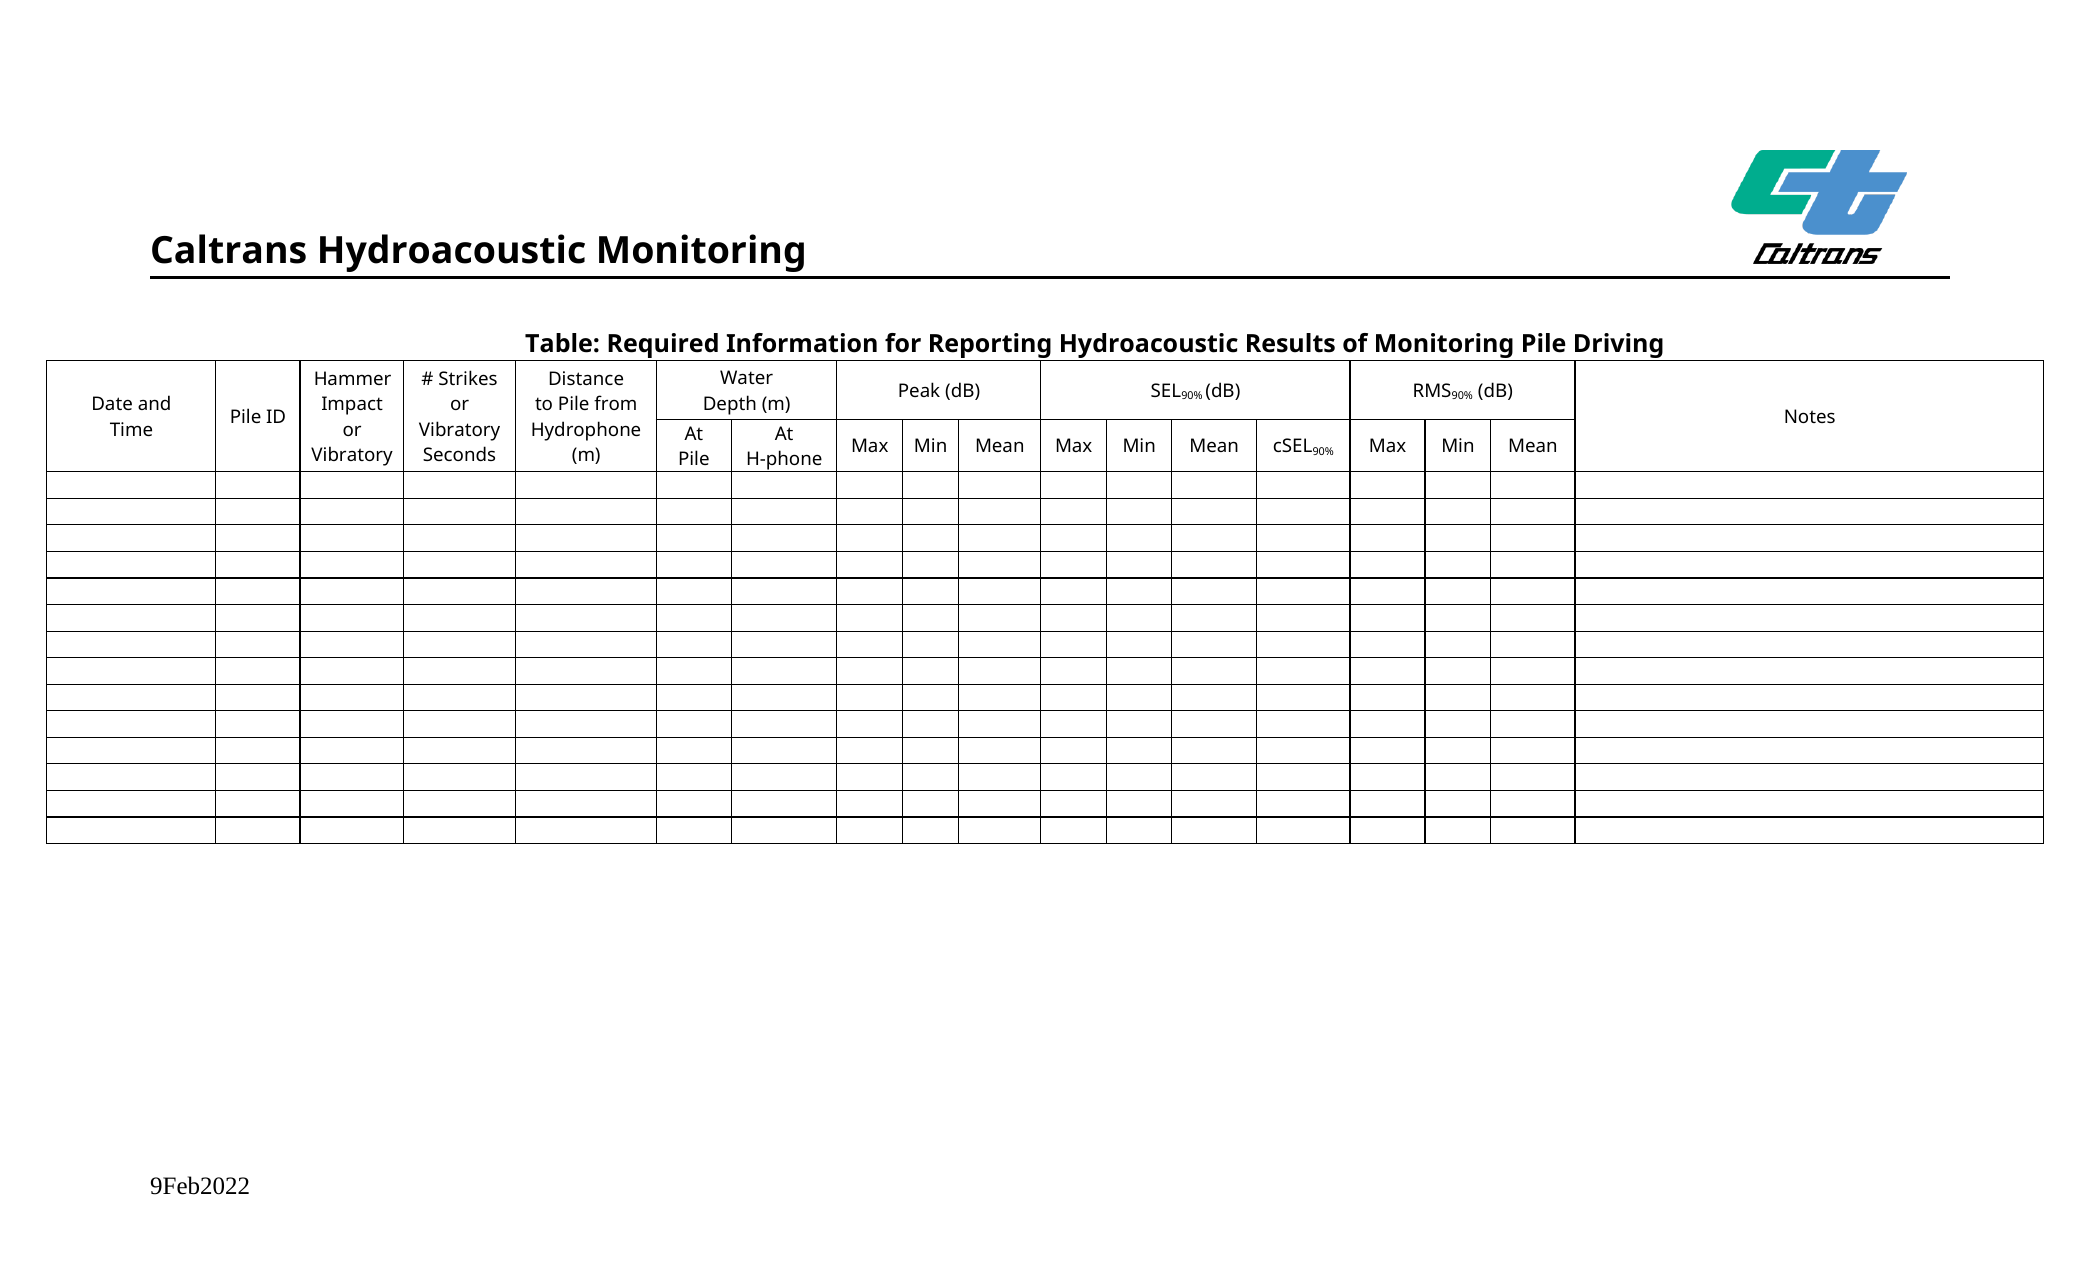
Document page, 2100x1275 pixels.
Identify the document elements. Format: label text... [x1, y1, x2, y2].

table_cell [404, 658, 515, 684]
table_cell [516, 605, 656, 631]
table_header Water Depth (m) [657, 361, 836, 419]
table_cell [1491, 685, 1574, 710]
table_cell [47, 791, 215, 816]
table_cell [1351, 579, 1424, 604]
table_cell [404, 791, 515, 816]
table_cell [301, 579, 403, 604]
table_cell [732, 499, 836, 524]
table_cell [516, 658, 656, 684]
table_cell [657, 579, 731, 604]
table_cell [216, 632, 299, 657]
table_cell [516, 499, 656, 524]
table_header SEL90% (dB) [1041, 361, 1349, 419]
table_cell [1426, 711, 1490, 737]
table_cell [516, 632, 656, 657]
table_cell [732, 632, 836, 657]
table_cell [732, 525, 836, 551]
table_cell [516, 818, 656, 843]
table_cell [837, 605, 902, 631]
table_cell [732, 685, 836, 710]
table_cell [216, 764, 299, 790]
table_cell Mean [959, 420, 1040, 471]
table_cell [1041, 605, 1106, 631]
table_cell [1491, 525, 1574, 551]
table_cell [1041, 685, 1106, 710]
table_cell [516, 685, 656, 710]
table_cell [1351, 525, 1424, 551]
table_cell [216, 818, 299, 843]
table_cell [1041, 658, 1106, 684]
table_cell [404, 605, 515, 631]
table_cell [1041, 552, 1106, 577]
table_cell Min [903, 420, 958, 471]
table_cell [837, 685, 902, 710]
table_cell [1107, 738, 1171, 763]
table_cell [903, 525, 958, 551]
table_cell [1426, 552, 1490, 577]
table_cell [732, 605, 836, 631]
table_cell [1426, 579, 1490, 604]
table_cell [1491, 552, 1574, 577]
table_cell [837, 579, 902, 604]
table_cell [903, 472, 958, 498]
table_cell [1576, 791, 2043, 816]
table_cell [216, 579, 299, 604]
table_cell [1172, 685, 1256, 710]
table_cell [1257, 818, 1349, 843]
table_cell [903, 711, 958, 737]
table_cell [837, 632, 902, 657]
table_header RMS90% (dB) [1351, 361, 1574, 419]
table_cell [732, 764, 836, 790]
table_cell Max [837, 420, 902, 471]
table_cell [1041, 472, 1106, 498]
table_cell [903, 764, 958, 790]
table_cell [1107, 552, 1171, 577]
table_cell [959, 552, 1040, 577]
table_cell [903, 605, 958, 631]
table_cell [1351, 818, 1424, 843]
table_cell [903, 499, 958, 524]
table_cell [959, 685, 1040, 710]
table_cell [1576, 525, 2043, 551]
table_cell [47, 525, 215, 551]
table_cell [516, 579, 656, 604]
table_cell [1257, 472, 1349, 498]
table_cell [657, 658, 731, 684]
table_cell [657, 791, 731, 816]
table_cell [1041, 499, 1106, 524]
table_header Pile ID [216, 361, 299, 471]
table_cell [404, 818, 515, 843]
table_cell Min [1107, 420, 1171, 471]
table_cell [47, 711, 215, 737]
table_cell [903, 632, 958, 657]
table_cell [732, 791, 836, 816]
table_cell [404, 579, 515, 604]
table_cell [216, 738, 299, 763]
table_cell [301, 818, 403, 843]
table_cell [1491, 579, 1574, 604]
table_cell [657, 818, 731, 843]
table_cell [657, 764, 731, 790]
table_cell [1426, 605, 1490, 631]
table_cell [1491, 791, 1574, 816]
table_cell [1107, 791, 1171, 816]
table_cell [1257, 658, 1349, 684]
table_cell [1426, 764, 1490, 790]
table_cell [404, 764, 515, 790]
table_cell cSEL90% [1257, 420, 1349, 471]
table_header Notes [1576, 361, 2043, 471]
table_cell [47, 552, 215, 577]
table_cell [1576, 711, 2043, 737]
table_cell [1172, 499, 1256, 524]
table_header Distance to Pile from Hydrophone (m) [516, 361, 656, 471]
table_cell [404, 525, 515, 551]
table_cell [216, 552, 299, 577]
table_cell [1576, 552, 2043, 577]
table_cell [47, 499, 215, 524]
table_cell [1172, 738, 1256, 763]
table_cell [903, 738, 958, 763]
table_cell At Pile [657, 420, 731, 471]
table_cell [47, 605, 215, 631]
table_cell [516, 552, 656, 577]
table_cell [732, 472, 836, 498]
table_cell [216, 499, 299, 524]
table_cell [732, 738, 836, 763]
table_cell [1257, 579, 1349, 604]
table_cell [1257, 738, 1349, 763]
table_cell [837, 525, 902, 551]
table_cell [516, 791, 656, 816]
table_cell [301, 525, 403, 551]
table_cell [959, 711, 1040, 737]
table_cell [1172, 579, 1256, 604]
table_cell [1107, 472, 1171, 498]
table_cell [657, 525, 731, 551]
table_cell [301, 472, 403, 498]
table_cell [1576, 658, 2043, 684]
table_cell Max [1041, 420, 1106, 471]
table_cell [1576, 818, 2043, 843]
table_cell [404, 632, 515, 657]
table_cell [1041, 632, 1106, 657]
table_cell [657, 711, 731, 737]
table_cell [1351, 472, 1424, 498]
table_cell [1351, 764, 1424, 790]
subtitle Caltrans Hydroacoustic Monitoring [150, 150, 1950, 276]
table_cell [959, 764, 1040, 790]
table_cell [903, 791, 958, 816]
table_cell [657, 605, 731, 631]
table_cell [657, 472, 731, 498]
table_cell Max [1351, 420, 1424, 471]
table_cell [837, 791, 902, 816]
table_cell [837, 658, 902, 684]
table_cell [1172, 472, 1256, 498]
picture [1731, 150, 1907, 264]
table_cell [1107, 605, 1171, 631]
table_cell [837, 818, 902, 843]
table_cell [1426, 791, 1490, 816]
table_cell [301, 632, 403, 657]
table_cell [657, 632, 731, 657]
table_cell [903, 818, 958, 843]
table_cell [216, 685, 299, 710]
table_cell [216, 658, 299, 684]
table_cell [1491, 658, 1574, 684]
table_cell [216, 472, 299, 498]
table_cell [1172, 791, 1256, 816]
table_cell [1426, 658, 1490, 684]
table_cell [837, 552, 902, 577]
table_cell [657, 499, 731, 524]
table_cell [301, 791, 403, 816]
table_cell [1426, 472, 1490, 498]
table_cell [1172, 632, 1256, 657]
table_cell [1172, 764, 1256, 790]
table_cell [959, 818, 1040, 843]
table_cell [657, 552, 731, 577]
table_cell [216, 711, 299, 737]
table_cell [959, 632, 1040, 657]
table_cell [1491, 738, 1574, 763]
table_cell [1576, 605, 2043, 631]
table_cell [1351, 632, 1424, 657]
table_cell [1491, 818, 1574, 843]
table_cell [837, 738, 902, 763]
table_cell At H-phone [732, 420, 836, 471]
table_cell [404, 552, 515, 577]
table_cell Mean [1491, 420, 1574, 471]
table_cell [959, 791, 1040, 816]
table_cell [1576, 764, 2043, 790]
table_cell [1491, 632, 1574, 657]
table_cell [516, 525, 656, 551]
table_cell [837, 764, 902, 790]
table_cell [216, 605, 299, 631]
table_cell [1107, 632, 1171, 657]
table_cell [301, 658, 403, 684]
table_cell [959, 579, 1040, 604]
table_cell [1041, 818, 1106, 843]
table_cell [516, 764, 656, 790]
table_cell [301, 685, 403, 710]
table_cell [47, 818, 215, 843]
table_cell [1041, 738, 1106, 763]
table_cell [1041, 525, 1106, 551]
table_cell [1172, 605, 1256, 631]
table_cell [903, 685, 958, 710]
table_cell [959, 605, 1040, 631]
table_cell [1257, 605, 1349, 631]
table_cell [1426, 499, 1490, 524]
table_cell [1491, 764, 1574, 790]
table_cell [959, 658, 1040, 684]
table_cell [1426, 738, 1490, 763]
table_cell [959, 472, 1040, 498]
table_cell [1257, 525, 1349, 551]
table_cell [1257, 711, 1349, 737]
table_cell [732, 818, 836, 843]
table_cell [732, 711, 836, 737]
table_cell [1041, 579, 1106, 604]
table_cell [404, 499, 515, 524]
table_cell [1491, 711, 1574, 737]
table_cell [404, 738, 515, 763]
table_cell [1107, 685, 1171, 710]
table_cell [959, 738, 1040, 763]
table_cell [657, 685, 731, 710]
table_cell [1426, 818, 1490, 843]
table_cell [1257, 552, 1349, 577]
table_cell [1107, 658, 1171, 684]
table_cell [1351, 711, 1424, 737]
table_cell [1257, 791, 1349, 816]
table_cell [1576, 632, 2043, 657]
table_cell [1107, 711, 1171, 737]
table_cell [301, 552, 403, 577]
table_cell [1172, 711, 1256, 737]
table_header Hammer Impact or Vibratory [301, 361, 403, 471]
table_cell [1257, 764, 1349, 790]
table_cell [732, 579, 836, 604]
table_cell [47, 632, 215, 657]
table_cell [516, 738, 656, 763]
table_cell [47, 764, 215, 790]
table_cell [47, 738, 215, 763]
table_cell [1576, 738, 2043, 763]
table_cell [301, 711, 403, 737]
table_cell [1576, 579, 2043, 604]
table_header # Strikes or Vibratory Seconds [404, 361, 515, 471]
table_cell [1257, 632, 1349, 657]
table_cell [903, 579, 958, 604]
table_cell [1426, 685, 1490, 710]
table_cell [903, 658, 958, 684]
table_cell [1107, 579, 1171, 604]
table_cell [47, 579, 215, 604]
table_cell [732, 552, 836, 577]
table_cell [1351, 605, 1424, 631]
table_cell [959, 499, 1040, 524]
table_cell [516, 711, 656, 737]
table_cell [1576, 685, 2043, 710]
table_cell [1172, 525, 1256, 551]
table_cell [837, 499, 902, 524]
table_cell [301, 738, 403, 763]
table_cell [216, 791, 299, 816]
table_cell [1351, 552, 1424, 577]
table_cell Mean [1172, 420, 1256, 471]
table_cell [837, 711, 902, 737]
table_cell [1351, 791, 1424, 816]
table_cell [1491, 472, 1574, 498]
table_cell [657, 738, 731, 763]
table_cell [1426, 525, 1490, 551]
table_cell [1107, 764, 1171, 790]
table_cell [47, 472, 215, 498]
table_cell Min [1426, 420, 1490, 471]
table_cell [216, 525, 299, 551]
table_cell [1107, 525, 1171, 551]
table_cell [404, 685, 515, 710]
table_cell [1351, 738, 1424, 763]
table_cell [1041, 791, 1106, 816]
table_cell [1491, 499, 1574, 524]
table_cell [1491, 605, 1574, 631]
table_cell [404, 711, 515, 737]
table_cell [1351, 685, 1424, 710]
table_cell [1107, 499, 1171, 524]
table_cell [1257, 499, 1349, 524]
table_cell [903, 552, 958, 577]
table_cell [1257, 685, 1349, 710]
table_cell [301, 605, 403, 631]
table_cell [1172, 818, 1256, 843]
table_cell [1576, 472, 2043, 498]
table_cell [837, 472, 902, 498]
table_cell [1351, 499, 1424, 524]
table_cell [1041, 711, 1106, 737]
table_header Peak (dB) [837, 361, 1040, 419]
table_cell [959, 525, 1040, 551]
table_cell [47, 685, 215, 710]
table_cell [1426, 632, 1490, 657]
table_cell [732, 658, 836, 684]
table_cell [47, 658, 215, 684]
text Table: Required Information for Reporting Hydroacoustic Results of Monitoring Pile Driving [525, 326, 1950, 360]
table_cell [1351, 658, 1424, 684]
table_cell [404, 472, 515, 498]
table_cell [1172, 658, 1256, 684]
table_header Date and Time [47, 361, 215, 471]
table_cell [516, 472, 656, 498]
table_cell [1041, 764, 1106, 790]
table_cell [301, 764, 403, 790]
table_cell [1576, 499, 2043, 524]
table_cell [1107, 818, 1171, 843]
table_cell [1172, 552, 1256, 577]
table_cell [301, 499, 403, 524]
